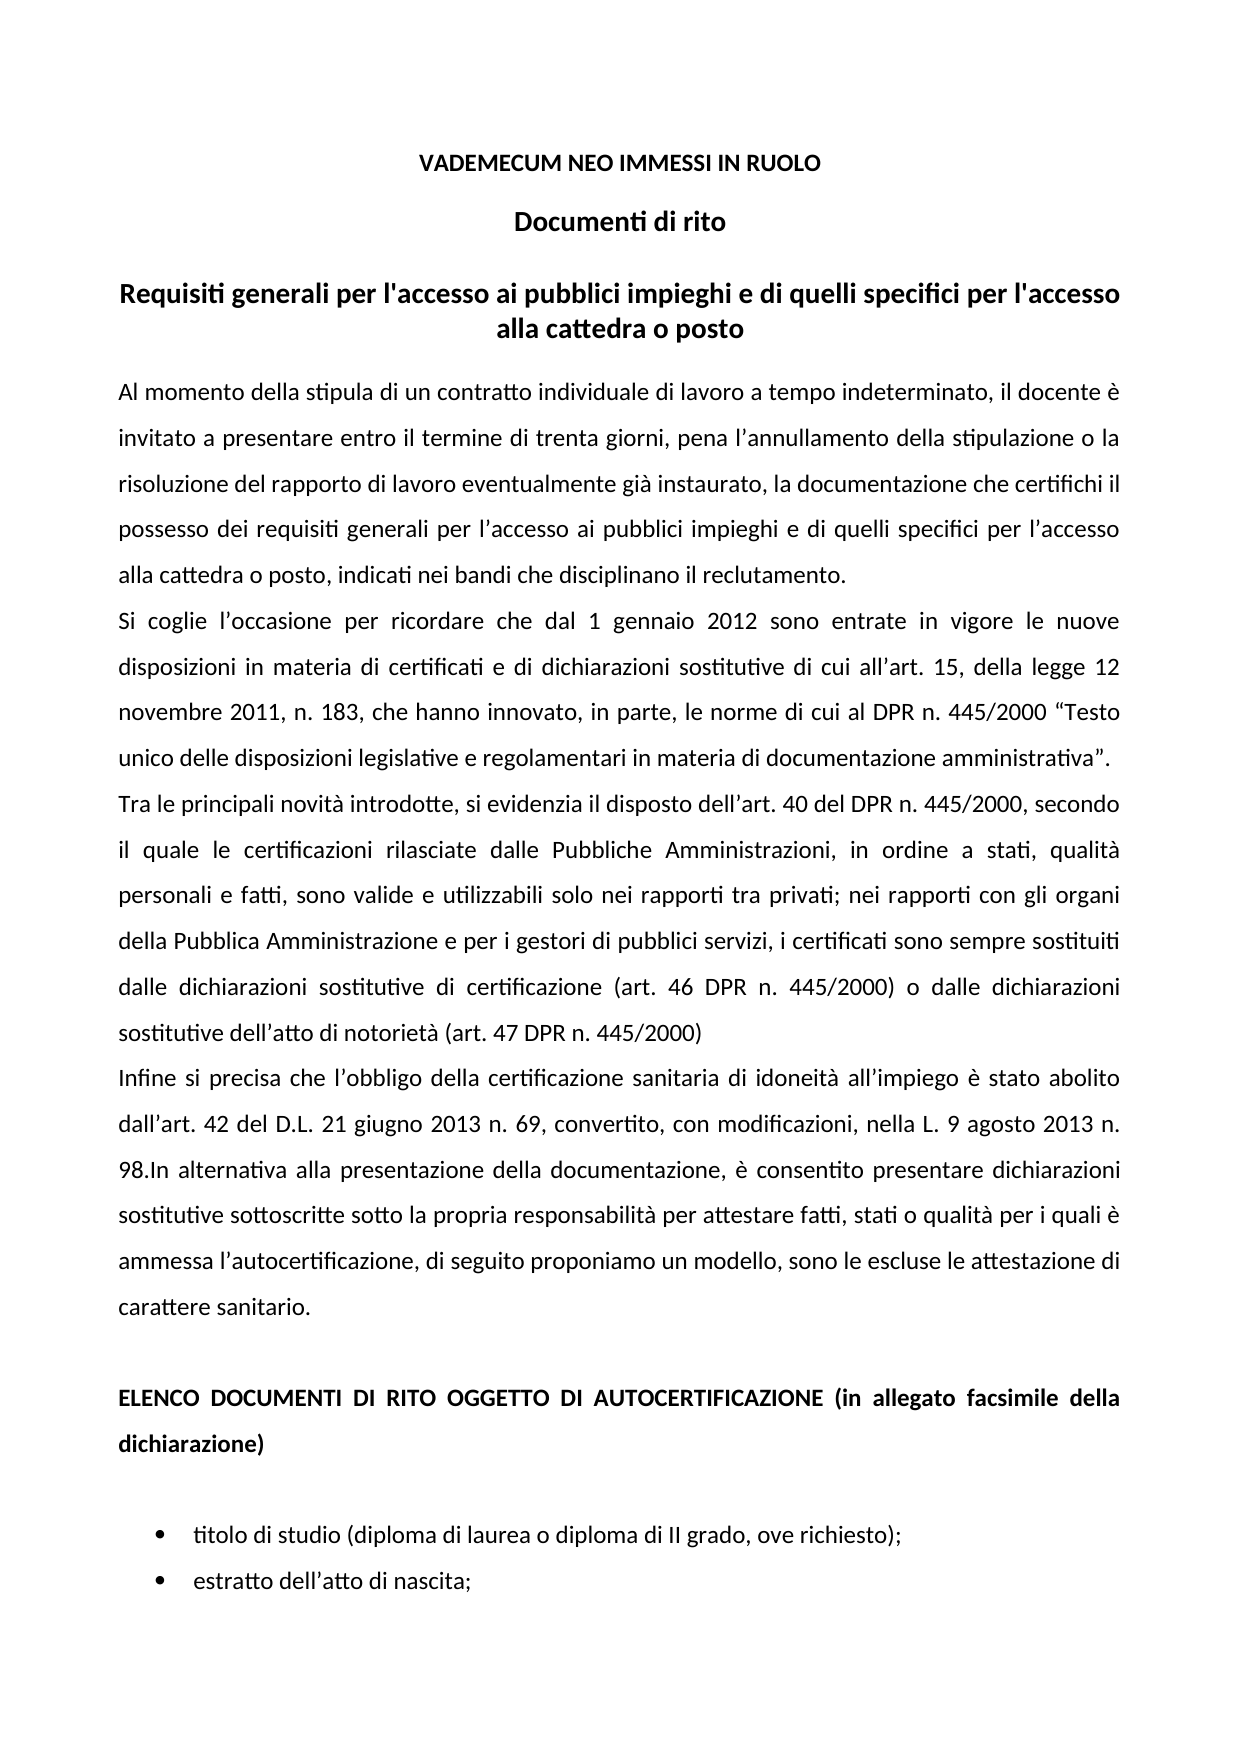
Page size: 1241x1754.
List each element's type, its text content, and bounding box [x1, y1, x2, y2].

text Requisiti generali per l'accesso ai pubblici impieghi e di quelli specifici per l'accesso alla cattedra o posto [118, 275, 1122, 346]
text Si coglie l’occasione per ricordare che dal 1 gennaio 2012 sono entrate in vigore le nuove disposizioni in materia di certificati e di dichiarazioni sostitutive di cui all’art. 15, della legge 12 novembre 2011, n. 183, che hanno innovato, in parte, le norme di cui al DPR n. 445/2000 “Testo unico delle disposizioni legislative e regolamentari in materia di documentazione amministrativa”. [118, 605, 1122, 773]
list estratto dell’atto di nascita; [156, 1565, 1122, 1596]
text ELENCO DOCUMENTI DI RITO OGGETTO DI AUTOCERTIFICAZIONE (in allegato facsimile della dichiarazione) [118, 1382, 1122, 1459]
text Al momento della stipula di un contratto individuale di lavoro a tempo indeterminato, il docente è invitato a presentare entro il termine di trenta giorni, pena l’annullamento della stipulazione o la risoluzione del rapporto di lavoro eventualmente già instaurato, la documentazione che certifichi il possesso dei requisiti generali per l’accesso ai pubblici impieghi e di quelli specifici per l’accesso alla cattedra o posto, indicati nei bandi che disciplinano il reclutamento. [118, 376, 1122, 590]
text Infine si precisa che l’obbligo della certificazione sanitaria di idoneità all’impiego è stato abolito dall’art. 42 del D.L. 21 giugno 2013 n. 69, convertito, con modificazioni, nella L. 9 agosto 2013 n. 98.In alternativa alla presentazione della documentazione, è consentito presentare dichiarazioni sostitutive sottoscritte sotto la propria responsabilità per attestare fatti, stati o qualità per i quali è ammessa l’autocertificazione, di seguito proponiamo un modello, sono le escluse le attestazione di carattere sanitario. [118, 1062, 1122, 1322]
text Documenti di rito [118, 203, 1122, 239]
list titolo di studio (diploma di laurea o diploma di II grado, ove richiesto); [156, 1520, 1122, 1550]
text VADEMECUM NEO IMMESSI IN RUOLO [118, 148, 1122, 178]
text Tra le principali novità introdotte, si evidenzia il disposto dell’art. 40 del DPR n. 445/2000, secondo il quale le certificazioni rilasciate dalle Pubbliche Amministrazioni, in ordine a stati, qualità personali e fatti, sono valide e utilizzabili solo nei rapporti tra privati; nei rapporti con gli organi della Pubblica Amministrazione e per i gestori di pubblici servizi, i certificati sono sempre sostituiti dalle dichiarazioni sostitutive di certificazione (art. 46 DPR n. 445/2000) o dalle dichiarazioni sostitutive dell’atto di notorietà (art. 47 DPR n. 445/2000) [118, 788, 1122, 1047]
